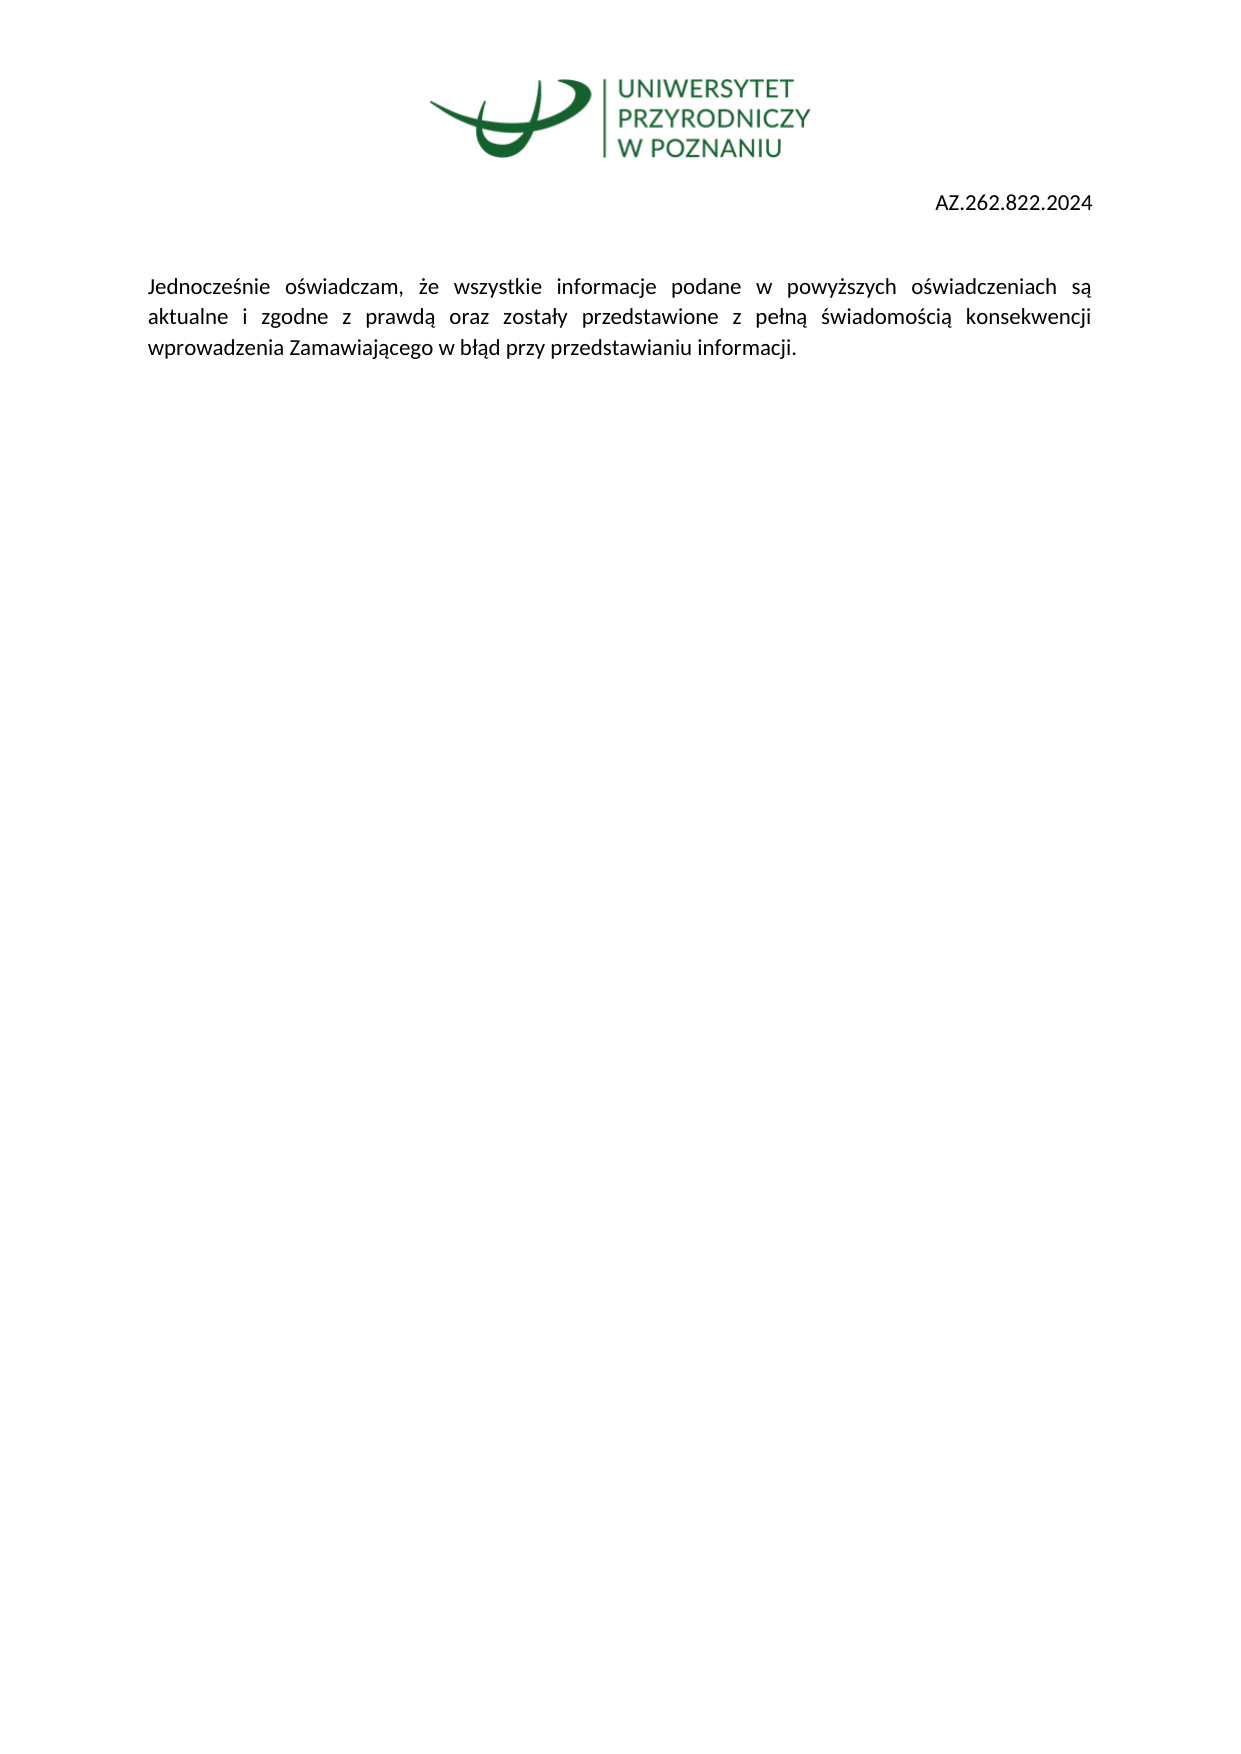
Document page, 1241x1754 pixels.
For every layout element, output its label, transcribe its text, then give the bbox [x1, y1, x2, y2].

picture [424, 73, 816, 162]
text Jednocześnie oświadczam, że wszystkie informacje podane w powyższych oświadczeniach są aktualne i zgodne z prawdą oraz zostały przedstawione z pełną świadomością konsekwencji wprowadzenia Zamawiającego w błąd przy przedstawianiu informacji. [148, 272, 1093, 361]
